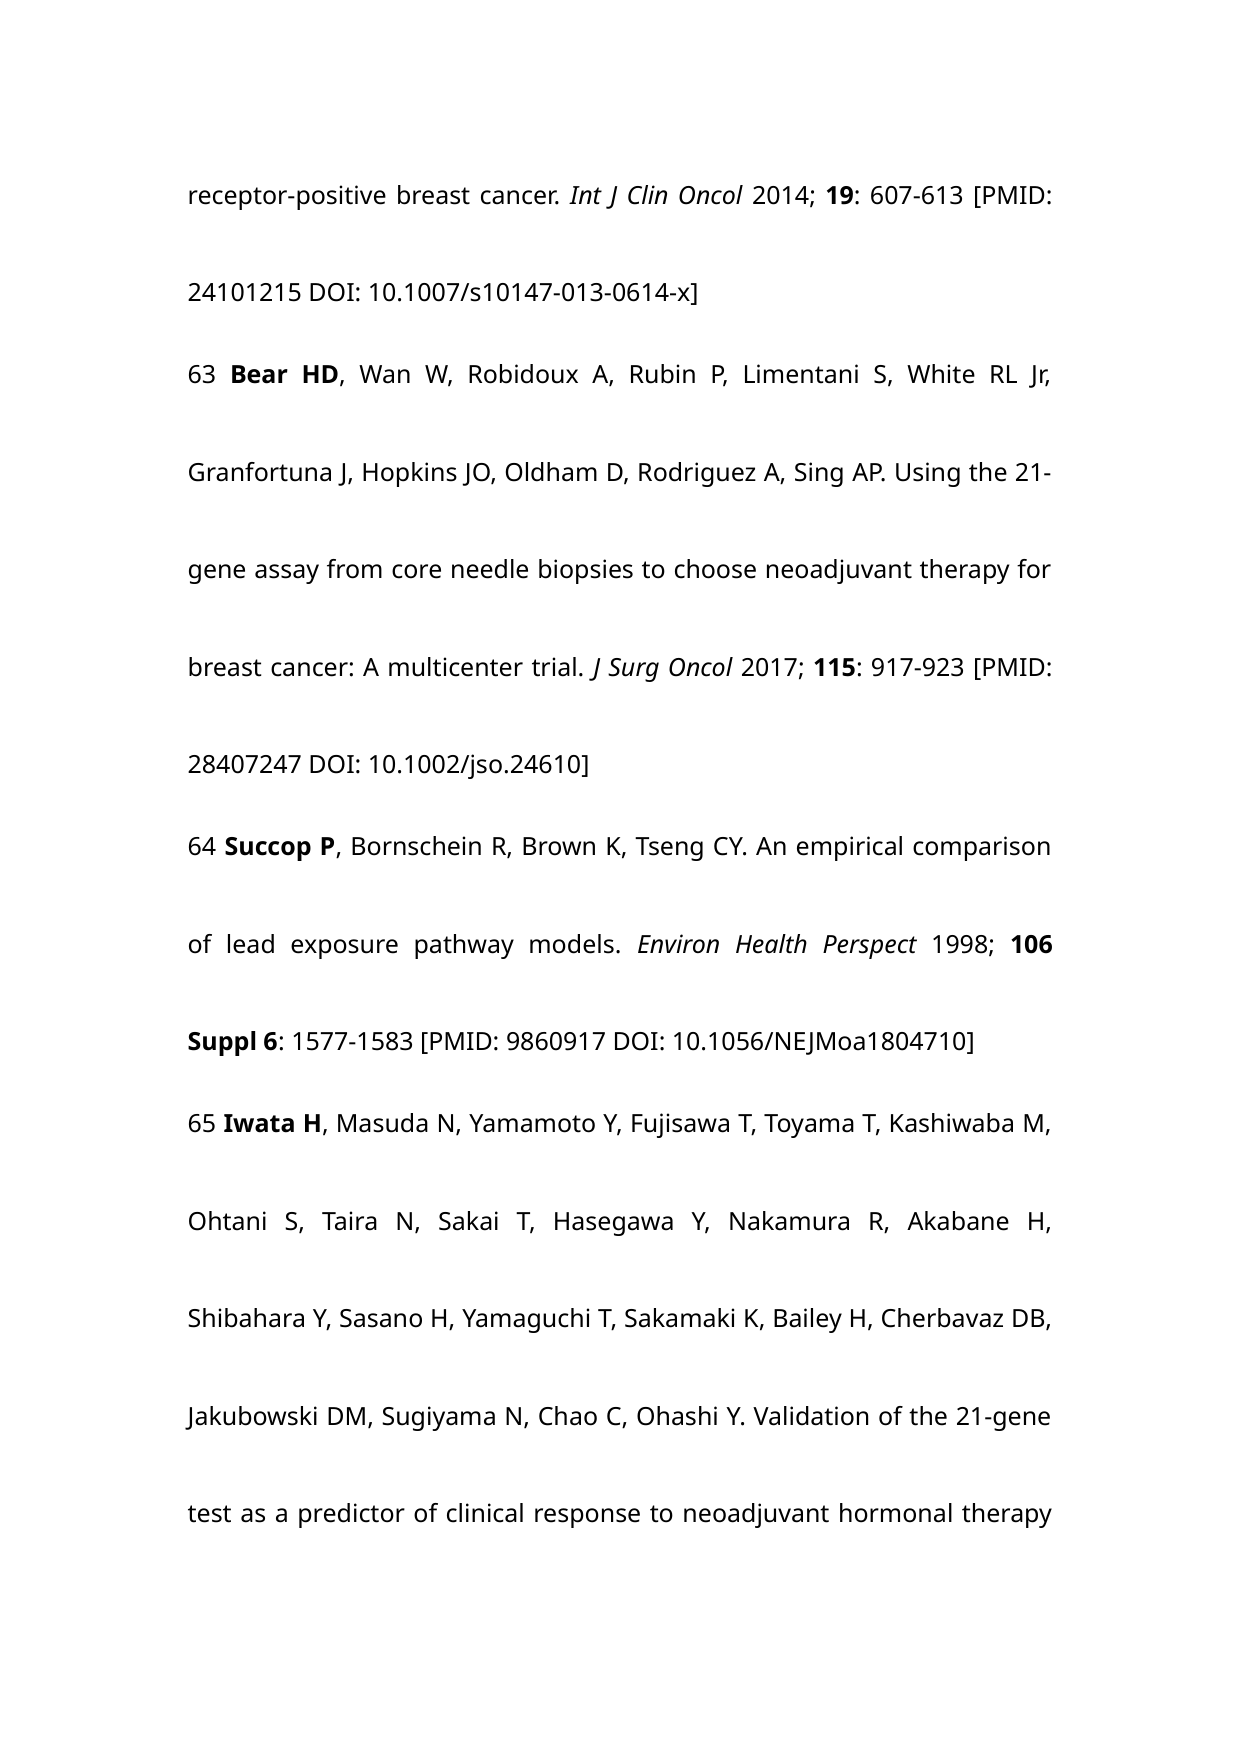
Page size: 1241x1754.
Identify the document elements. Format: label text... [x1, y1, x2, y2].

text 64 Succop P, Bornschein R, Brown K, Tseng CY. An empirical comparison of lead exposure pathway models. Environ Health Perspect 1998; 106 Suppl 6: 1577-1583 [PMID: 9860917 DOI: 10.1056/NEJMoa1804710] [187, 813, 1053, 1073]
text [187, 162, 1053, 324]
text 63 Bear HD, Wan W, Robidoux A, Rubin P, Limentani S, White RL Jr, Granfortuna J, Hopkins JO, Oldham D, Rodriguez A, Sing AP. Using the 21-gene assay from core needle biopsies to choose neoadjuvant therapy for breast cancer: A multicenter trial. J Surg Oncol 2017; 115: 917-923 [PMID: 28407247 DOI: 10.1002/jso.24610] [187, 341, 1053, 796]
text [187, 1090, 1053, 1545]
